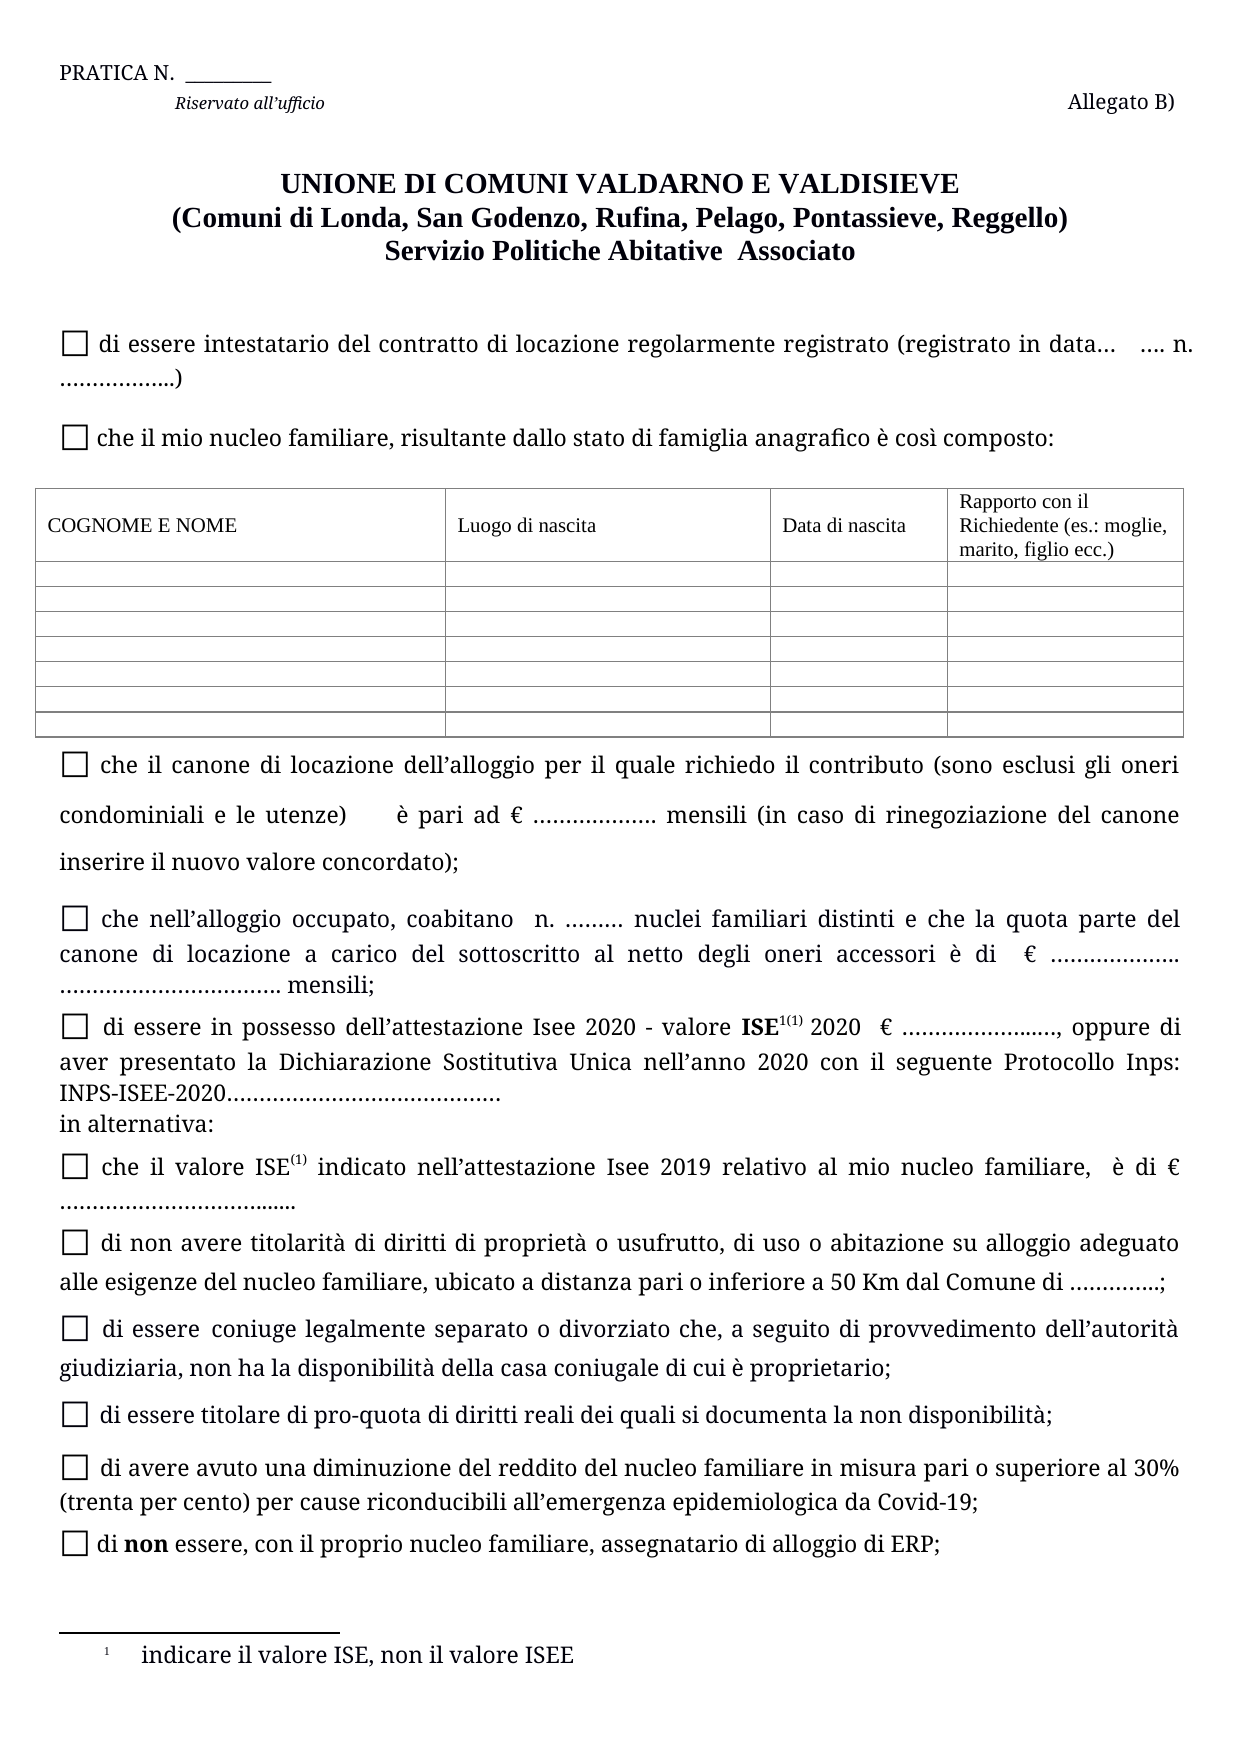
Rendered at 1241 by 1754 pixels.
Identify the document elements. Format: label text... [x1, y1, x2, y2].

table_cell [771, 637, 947, 661]
table_header Data di nascita [771, 489, 947, 561]
table_cell [948, 713, 1183, 736]
table_header Rapporto con il Richiedente (es.: moglie, marito, figlio ecc.) [948, 489, 1183, 561]
table_cell [771, 562, 947, 586]
text □ di essere coniuge legalmente separato o divorziato che, a seguito di provvedimento dell’autorità giudiziaria, non ha la disponibilità della casa coniugale di cui è proprietario; [59, 1302, 1181, 1383]
table_cell [446, 637, 770, 661]
table_header Luogo di nascita [446, 489, 770, 561]
table_cell [36, 687, 445, 711]
text □ che il mio nucleo familiare, risultante dallo stato di famiglia anagrafico è così composto: [59, 411, 1181, 456]
text □ di essere titolare di pro-quota di diritti reali dei quali si documenta la non disponibilità; [59, 1388, 1181, 1433]
table_cell [948, 562, 1183, 586]
table_cell [36, 562, 445, 586]
table_cell [36, 662, 445, 686]
table_cell [36, 612, 445, 636]
text □ di avere avuto una diminuzione del reddito del nucleo familiare in misura pari o superiore al 30% (trenta per cento) per cause riconducibili all’emergenza epidemiologica da Covid-19; [59, 1440, 1181, 1517]
text in alternativa: [59, 1108, 1181, 1139]
table_cell [948, 687, 1183, 711]
text □ di essere intestatario del contratto di locazione regolarmente registrato (registrato in data… …. n. ……………...) [59, 316, 1196, 393]
table_cell [948, 612, 1183, 636]
table_header COGNOME E NOME [36, 489, 445, 561]
table_cell [446, 662, 770, 686]
table_cell [948, 662, 1183, 686]
table_cell [36, 637, 445, 661]
table_cell [771, 687, 947, 711]
text □ che nell’alloggio occupato, coabitano n. ……… nuclei familiari distinti e che la quota parte del canone di locazione a carico del sottoscritto al netto degli oneri accessori è di € ………………..……………………………. mensili; [59, 892, 1181, 1000]
table_cell [446, 562, 770, 586]
table_cell [446, 713, 770, 736]
text □ di non essere, con il proprio nucleo familiare, assegnatario di alloggio di ERP; [59, 1517, 1181, 1562]
text □ di essere in possesso dell’attestazione Isee 2020 - valore ISE(1) 2020 € ………………...…, oppure di aver presentato la Dichiarazione Sostitutiva Unica nell’anno 2020 con il seguente Protocollo Inps: INPS-ISEE-2020…………………………………… [59, 1000, 1181, 1108]
table_cell [446, 612, 770, 636]
table_cell [36, 587, 445, 611]
table_cell [446, 687, 770, 711]
text □ che il canone di locazione dell’alloggio per il quale richiedo il contributo (sono esclusi gli oneri condominiali e le utenze) è pari ad € ………………. mensili (in caso di rinegoziazione del canone inserire il nuovo valore concordato); [59, 738, 1181, 877]
table_cell [771, 713, 947, 736]
table_cell [446, 587, 770, 611]
text □ che il valore ISE(1) indicato nell’attestazione Isee 2019 relativo al mio nucleo familiare, è di € …………………………....... [59, 1139, 1181, 1216]
table_cell [948, 587, 1183, 611]
table_cell [948, 637, 1183, 661]
table_cell [771, 662, 947, 686]
table_cell [771, 587, 947, 611]
table_cell [771, 612, 947, 636]
text □ di non avere titolarità di diritti di proprietà o usufrutto, di uso o abitazione su alloggio adeguato alle esigenze del nucleo familiare, ubicato a distanza pari o inferiore a 50 Km dal Comune di …………..; [59, 1216, 1181, 1297]
table_cell [36, 713, 445, 736]
